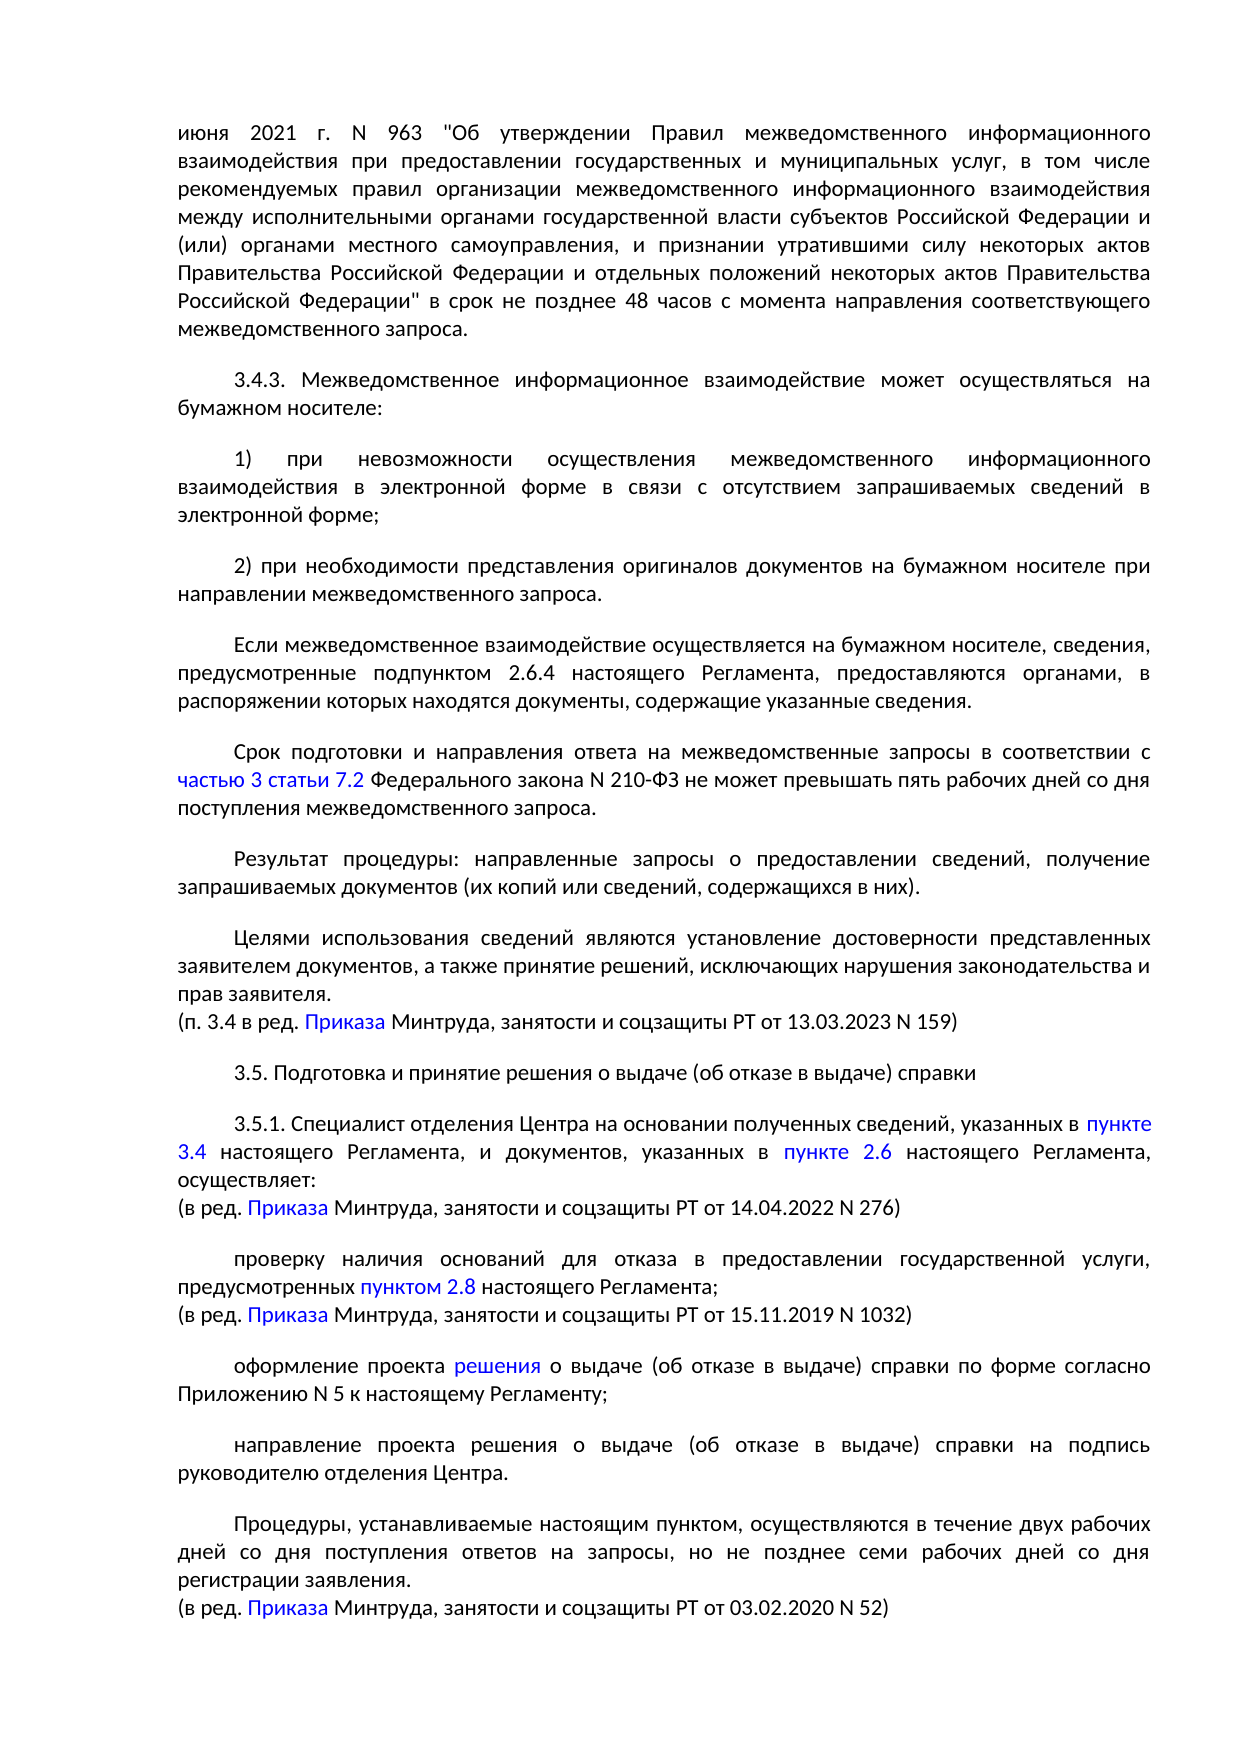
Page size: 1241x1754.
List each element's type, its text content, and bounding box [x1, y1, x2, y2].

text Срок подготовки и направления ответа на межведомственные запросы в соответствии с частью 3 статьи 7.2 Федерального закона N 210-ФЗ не может превышать пять рабочих дней со дня поступления межведомственного запроса. [177, 737, 1152, 821]
text проверку наличия оснований для отказа в предоставлении государственной услуги, предусмотренных пунктом 2.8 настоящего Регламента; [177, 1244, 1152, 1300]
text 1) при невозможности осуществления межведомственного информационного взаимодействия в электронной форме в связи с отсутствием запрашиваемых сведений в электронной форме; [177, 444, 1152, 528]
text (п. 3.4 в ред. Приказа Минтруда, занятости и соцзащиты РТ от 13.03.2023 N 159) [177, 1007, 1152, 1035]
text (в ред. Приказа Минтруда, занятости и соцзащиты РТ от 15.11.2019 N 1032) [177, 1300, 1152, 1328]
text оформление проекта решения о выдаче (об отказе в выдаче) справки по форме согласно Приложению N 5 к настоящему Регламенту; [177, 1351, 1152, 1407]
text 3.5. Подготовка и принятие решения о выдаче (об отказе в выдаче) справки [177, 1058, 1152, 1086]
text Результат процедуры: направленные запросы о предоставлении сведений, получение запрашиваемых документов (их копий или сведений, содержащихся в них). [177, 844, 1152, 900]
text Если межведомственное взаимодействие осуществляется на бумажном носителе, сведения, предусмотренные подпунктом 2.6.4 настоящего Регламента, предоставляются органами, в распоряжении которых находятся документы, содержащие указанные сведения. [177, 630, 1152, 714]
text 3.4.3. Межведомственное информационное взаимодействие может осуществляться на бумажном носителе: [177, 365, 1152, 421]
text 2) при необходимости представления оригиналов документов на бумажном носителе при направлении межведомственного запроса. [177, 551, 1152, 607]
text 3.5.1. Специалист отделения Центра на основании полученных сведений, указанных в пункте 3.4 настоящего Регламента, и документов, указанных в пункте 2.6 настоящего Регламента, осуществляет: [177, 1109, 1152, 1193]
text направление проекта решения о выдаче (об отказе в выдаче) справки на подпись руководителю отделения Центра. [177, 1430, 1152, 1486]
text Процедуры, устанавливаемые настоящим пунктом, осуществляются в течение двух рабочих дней со дня поступления ответов на запросы, но не позднее семи рабочих дней со дня регистрации заявления. [177, 1509, 1152, 1593]
text (в ред. Приказа Минтруда, занятости и соцзащиты РТ от 14.04.2022 N 276) [177, 1193, 1152, 1221]
text Целями использования сведений являются установление достоверности представленных заявителем документов, а также принятие решений, исключающих нарушения законодательства и прав заявителя. [177, 923, 1152, 1007]
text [177, 118, 1152, 342]
text (в ред. Приказа Минтруда, занятости и соцзащиты РТ от 03.02.2020 N 52) [177, 1593, 1152, 1621]
